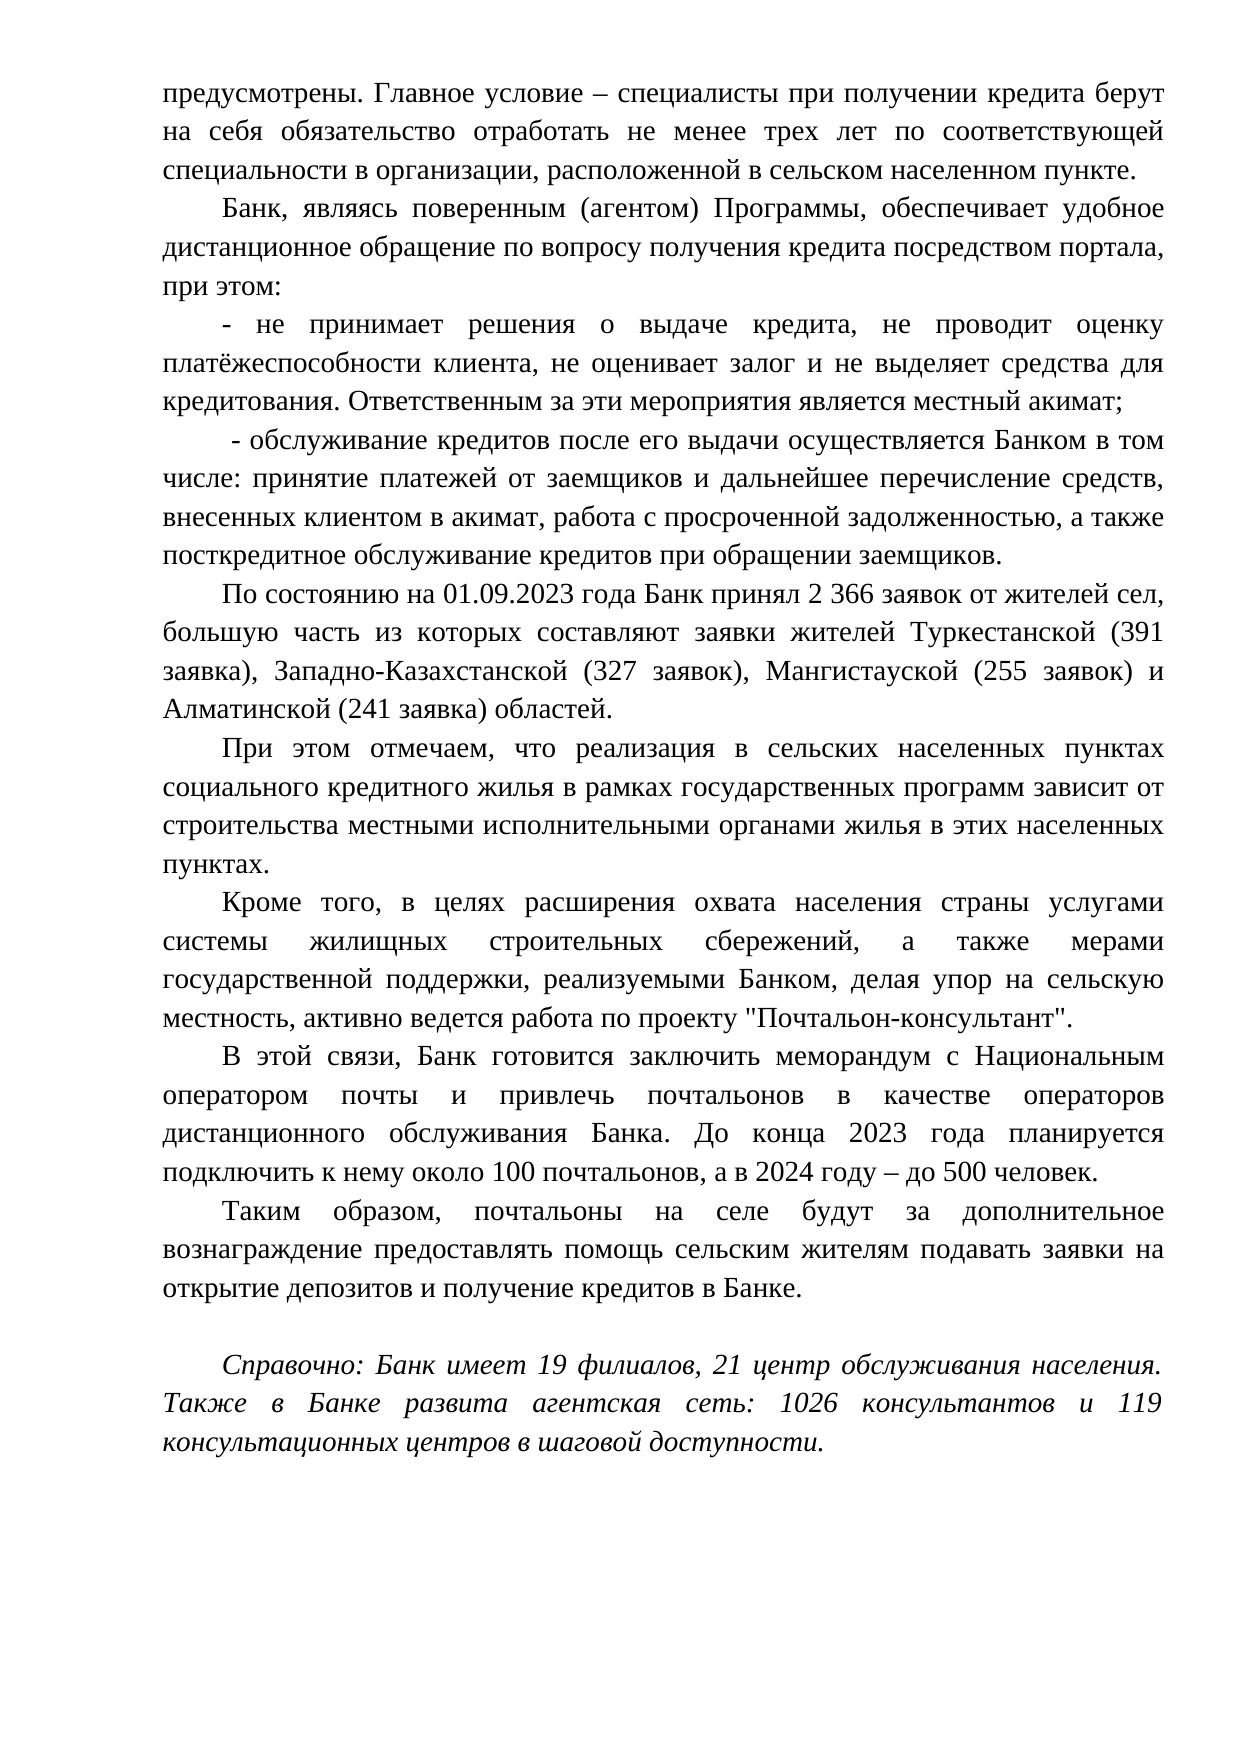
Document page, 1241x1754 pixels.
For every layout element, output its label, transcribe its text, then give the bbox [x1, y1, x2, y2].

text В этой связи, Банк готовится заключить меморандум с Национальным оператором почты и привлечь почтальонов в качестве операторов дистанционного обслуживания Банка. До конца 2023 года планируется подключить к нему около 100 почтальонов, а в 2024 году – до 500 человек. [162, 1038, 1165, 1188]
text - обслуживание кредитов после его выдачи осуществляется Банком в том числе: принятие платежей от заемщиков и дальнейшее перечисление средств, внесенных клиентом в акимат, работа с просроченной задолженностью, а также посткредитное обслуживание кредитов при обращении заемщиков. [162, 422, 1165, 571]
text По состоянию на 01.09.2023 года Банк принял 2 366 заявок от жителей сел, большую часть из которых составляют заявки жителей Туркестанской (391 заявка), Западно-Казахстанской (327 заявок), Мангистауской (255 заявок) и Алматинской (241 заявка) областей. [162, 576, 1165, 725]
text Таким образом, почтальоны на селе будут за дополнительное вознаграждение предоставлять помощь сельским жителям подавать заявки на открытие депозитов и получение кредитов в Банке. [162, 1193, 1165, 1303]
text Справочно: Банк имеет 19 филиалов, 21 центр обслуживания населения. Также в Банке развита агентская сеть: 1026 консультантов и 119 консультационных центров в шаговой доступности. [162, 1347, 1165, 1457]
text - не принимает решения о выдаче кредита, не проводит оценку платёжеспособности клиента, не оценивает залог и не выделяет средства для кредитования. Ответственным за эти мероприятия является местный акимат; [162, 306, 1165, 417]
text Банк, являясь поверенным (агентом) Программы, обеспечивает удобное дистанционное обращение по вопросу получения кредита посредством портала, при этом: [162, 191, 1165, 301]
text Кроме того, в целях расширения охвата населения страны услугами системы жилищных строительных сбережений, а также мерами государственной поддержки, реализуемыми Банком, делая упор на сельскую местность, активно ведется работа по проекту "Почтальон-консультант". [162, 884, 1165, 1033]
text При этом отмечаем, что реализация в сельских населенных пунктах социального кредитного жилья в рамках государственных программ зависит от строительства местными исполнительными органами жилья в этих населенных пунктах. [162, 730, 1165, 879]
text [162, 75, 1165, 186]
